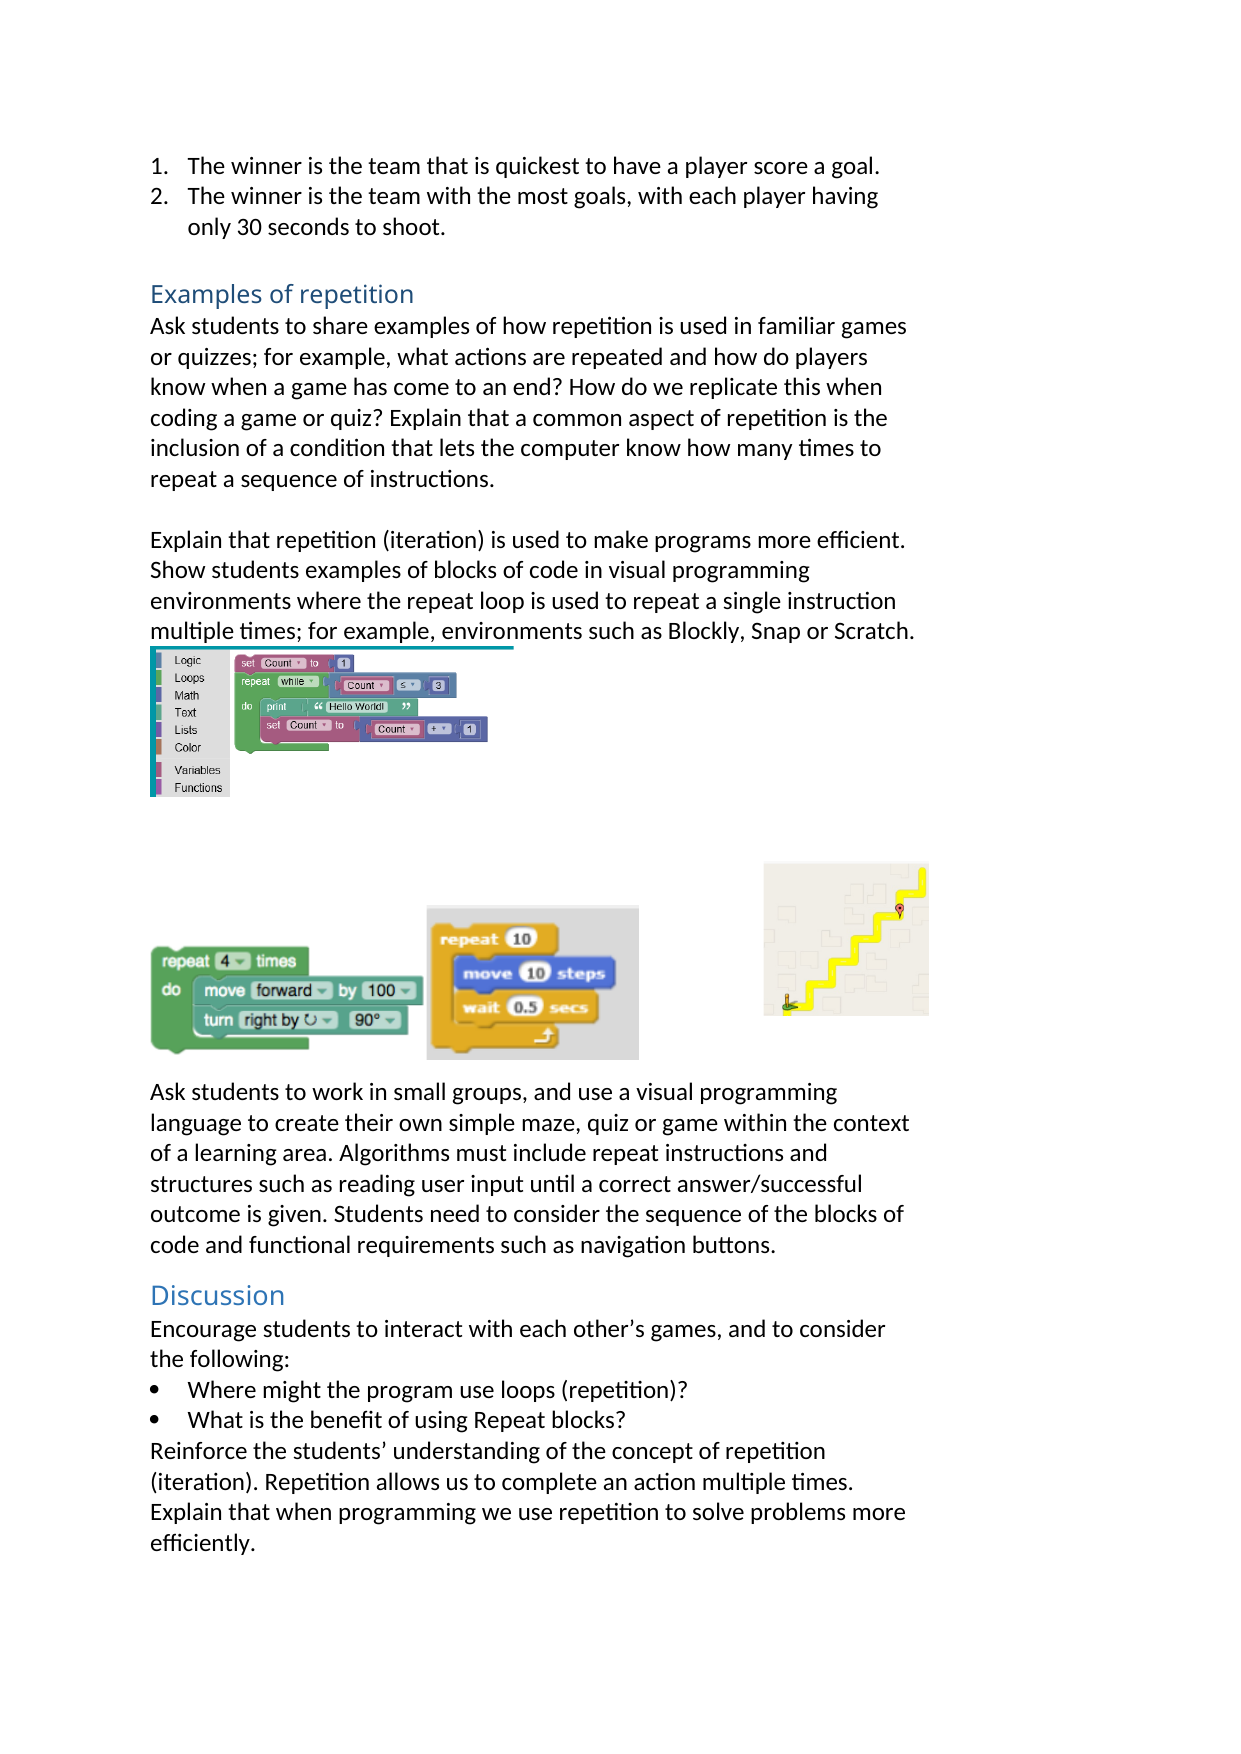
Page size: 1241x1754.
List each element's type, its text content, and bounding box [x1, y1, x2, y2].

list What is the benefit of using Repeat blocks? [150, 1404, 918, 1435]
text Show students examples of blocks of code in visual programming environments where the repeat loop is used to repeat a single instruction multiple times; for example, environments such as Blockly, Snap or Scratch. [150, 554, 918, 646]
subtitle Discussion [150, 1276, 918, 1313]
text Ask students to work in small groups, and use a visual programming language to create their own simple maze, quiz or game within the context of a learning area. Algorithms must include repeat instructions and structures such as reading user input until a correct answer/successful outcome is given. Students need to consider the sequence of the blocks of code and functional requirements such as navigation buttons. [150, 1076, 918, 1259]
picture [150, 646, 514, 797]
picture [150, 905, 639, 1060]
text Reinforce the students’ understanding of the concept of repetition (iteration). Repetition allows us to complete an action multiple times. Explain that when programming we use repetition to solve problems more efficiently. [150, 1435, 918, 1557]
picture [763, 861, 929, 1016]
text Ask students to share examples of how repetition is used in familiar games or quizzes; for example, what actions are repeated and how do players know when a game has come to an end? How do we replicate this when coding a game or quiz? Explain that a common aspect of repetition is the inclusion of a condition that lets the computer know how many times to repeat a sequence of instructions. [150, 310, 918, 493]
list Where might the program use loops (repetition)? [150, 1374, 918, 1404]
list The winner is the team that is quickest to have a player score a goal. [150, 150, 918, 181]
text Encourage students to interact with each other’s games, and to consider the following: [150, 1313, 918, 1374]
text Explain that repetition (iteration) is used to make programs more efficient. [150, 524, 918, 554]
subtitle Examples of repetition [150, 276, 918, 310]
list The winner is the team with the most goals, with each player having only 30 seconds to shoot. [150, 181, 918, 242]
